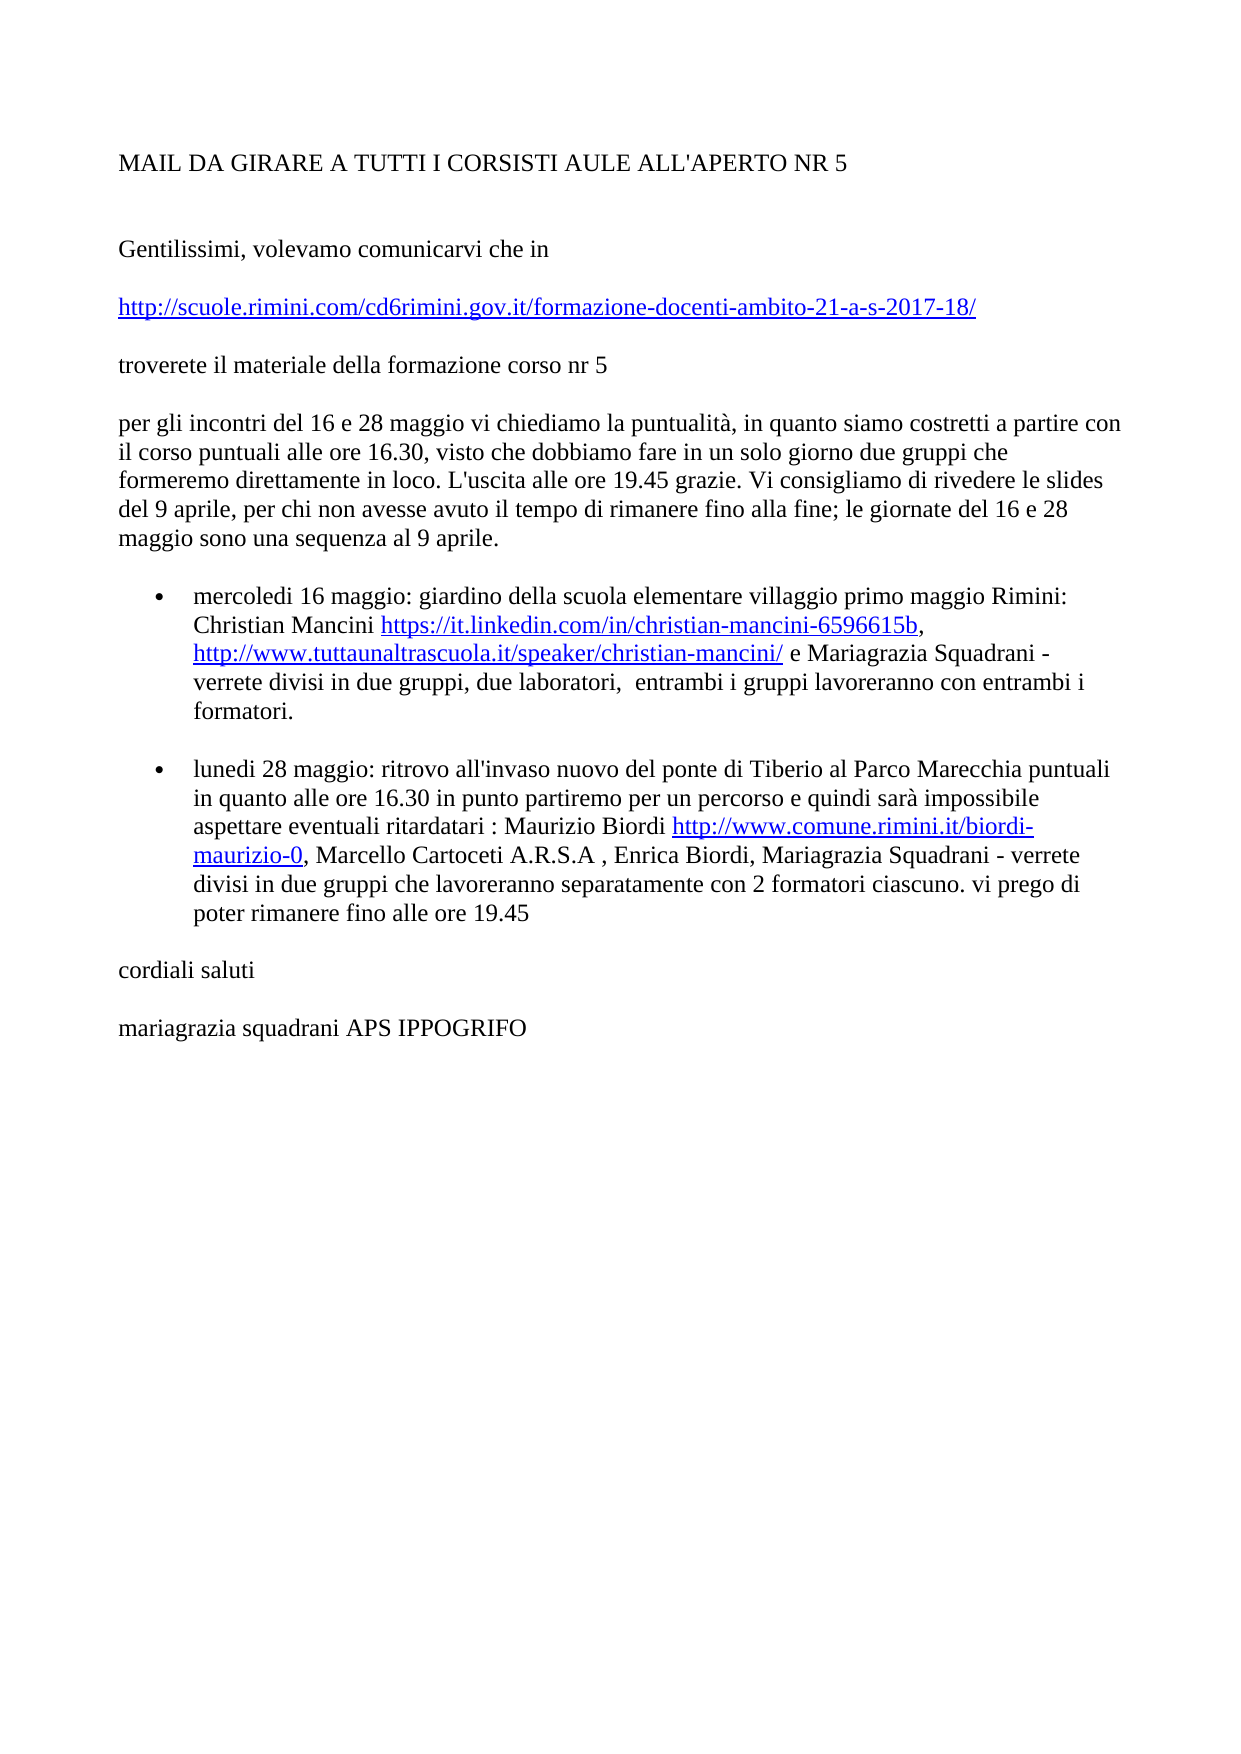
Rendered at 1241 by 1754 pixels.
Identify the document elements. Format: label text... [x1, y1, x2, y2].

list lunedi 28 maggio: ritrovo all'invaso nuovo del ponte di Tiberio al Parco Marecchia puntuali in quanto alle ore 16.30 in punto partiremo per un percorso e quindi sarà impossibile aspettare eventuali ritardatari : Maurizio Biordi http://www.comune.rimini.it/biordi-maurizio-0, Marcello Cartoceti A.R.S.A , Enrica Biordi, Mariagrazia Squadrani - verrete divisi in due gruppi che lavoreranno separatamente con 2 formatori ciascuno. vi prego di poter rimanere fino alle ore 19.45 [156, 754, 1122, 926]
text troverete il materiale della formazione corso nr 5 [118, 350, 1122, 379]
text http://scuole.rimini.com/cd6rimini.gov.it/formazione-docenti-ambito-21-a-s-2017-18/ [118, 292, 1122, 321]
text per gli incontri del 16 e 28 maggio vi chiediamo la puntualità, in quanto siamo costretti a partire con il corso puntuali alle ore 16.30, visto che dobbiamo fare in un solo giorno due gruppi che formeremo direttamente in loco. L'uscita alle ore 19.45 grazie. Vi consigliamo di rivedere le slides del 9 aprile, per chi non avesse avuto il tempo di rimanere fino alla fine; le giornate del 16 e 28 maggio sono una sequenza al 9 aprile. [118, 408, 1122, 552]
list mercoledi 16 maggio: giardino della scuola elementare villaggio primo maggio Rimini: Christian Mancini https://it.linkedin.com/in/christian-mancini-6596615b, http://www.tuttaunaltrascuola.it/speaker/christian-mancini/ e Mariagrazia Squadrani - verrete divisi in due gruppi, due laboratori, entrambi i gruppi lavoreranno con entrambi i formatori. [156, 581, 1122, 725]
text cordiali saluti [118, 956, 1122, 984]
text Gentilissimi, volevamo comunicarvi che in [118, 234, 1122, 263]
text mariagrazia squadrani APS IPPOGRIFO [118, 1013, 1122, 1042]
text MAIL DA GIRARE A TUTTI I CORSISTI AULE ALL'APERTO NR 5 [118, 148, 1122, 205]
